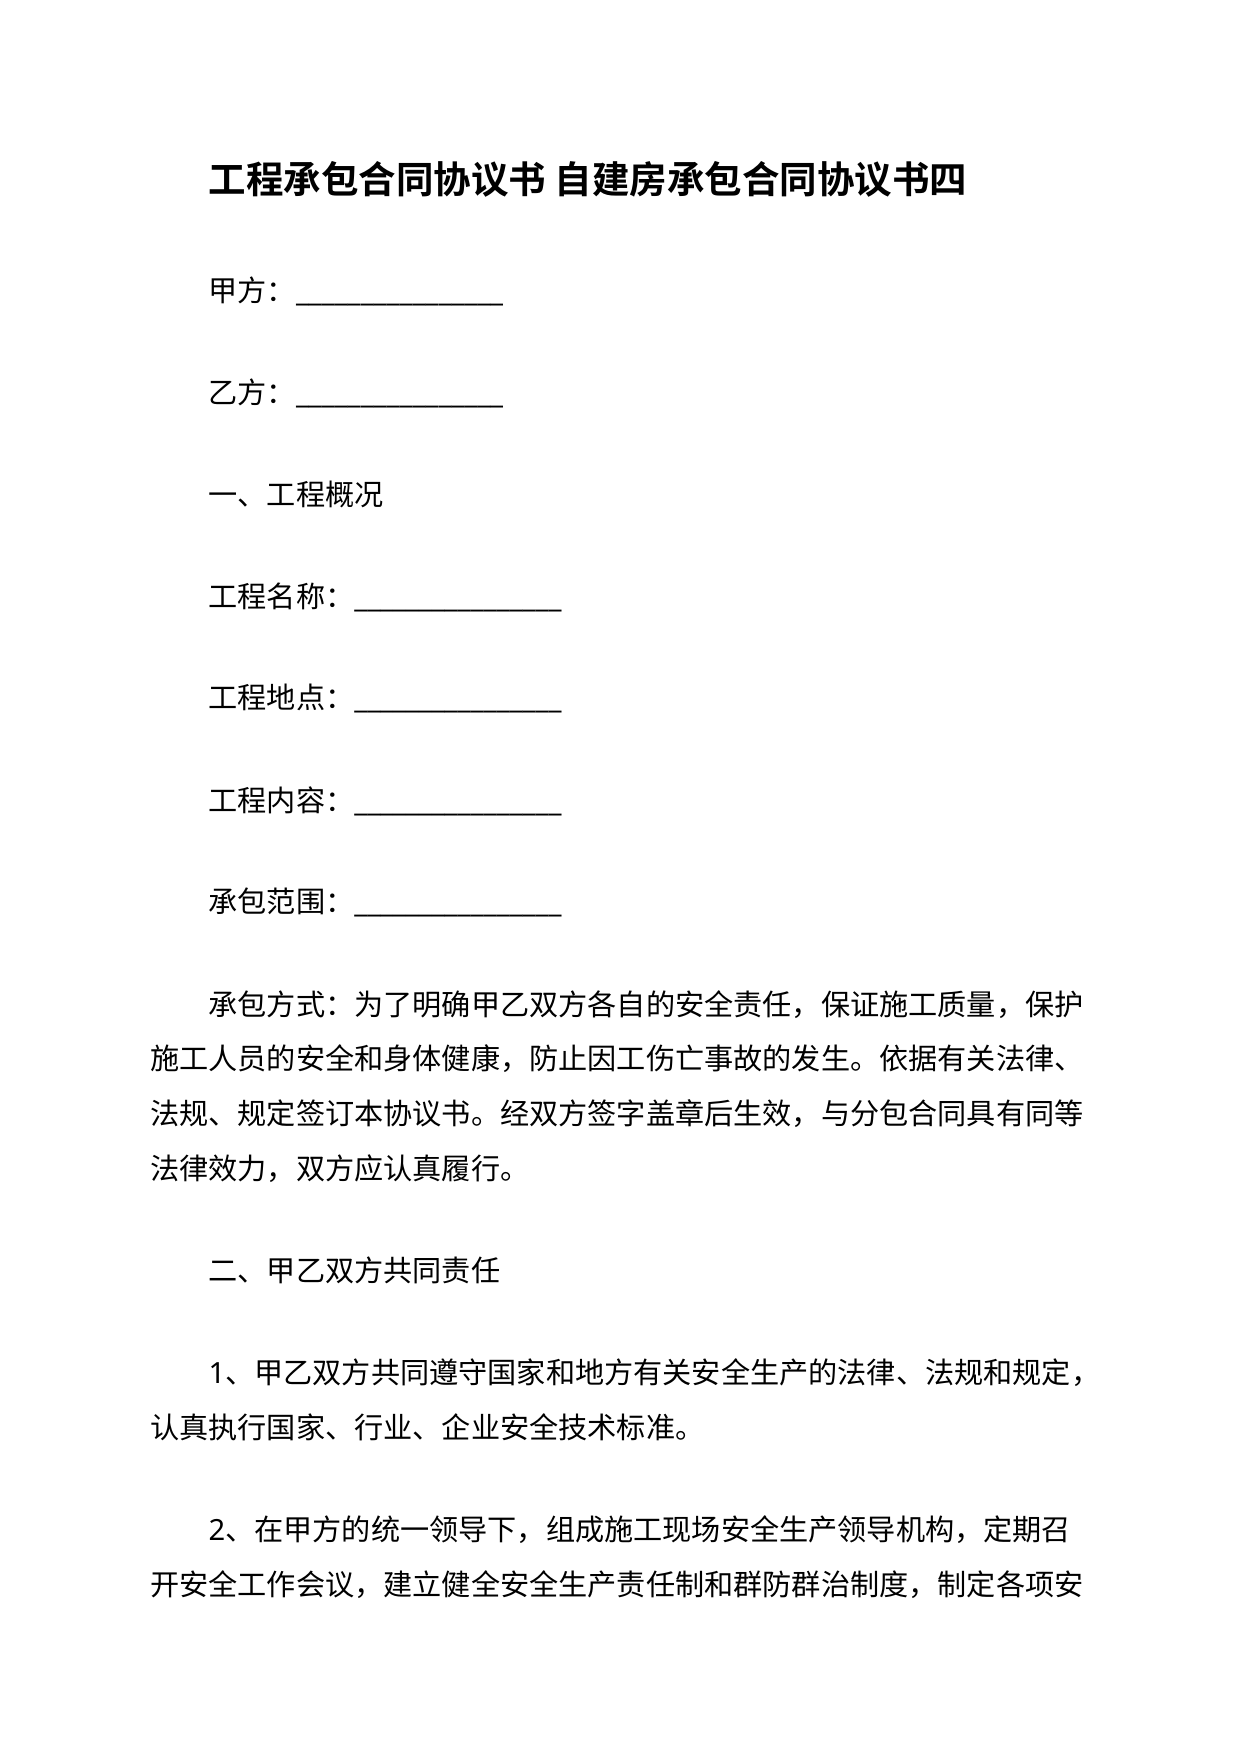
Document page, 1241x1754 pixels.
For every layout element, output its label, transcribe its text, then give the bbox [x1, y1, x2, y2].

text 承包范围：________________ [150, 879, 1090, 921]
text 二、甲乙双方共同责任 [150, 1247, 1090, 1290]
text 乙方：________________ [150, 369, 1090, 412]
text 工程内容：________________ [150, 777, 1090, 819]
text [150, 1506, 1090, 1603]
text 工程承包合同协议书 自建房承包合同协议书四 [150, 150, 1090, 204]
text 一、工程概况 [150, 471, 1090, 514]
text 工程名称：________________ [150, 573, 1090, 616]
text 承包方式：为了明确甲乙双方各自的安全责任，保证施工质量，保护施工人员的安全和身体健康，防止因工伤亡事故的发生。依据有关法律、法规、规定签订本协议书。经双方签字盖章后生效，与分包合同具有同等法律效力，双方应认真履行。 [150, 981, 1090, 1188]
text 1、甲乙双方共同遵守国家和地方有关安全生产的法律、法规和规定，认真执行国家、行业、企业安全技术标准。 [150, 1349, 1090, 1447]
text 工程地点：________________ [150, 675, 1090, 717]
text 甲方：________________ [150, 267, 1090, 310]
